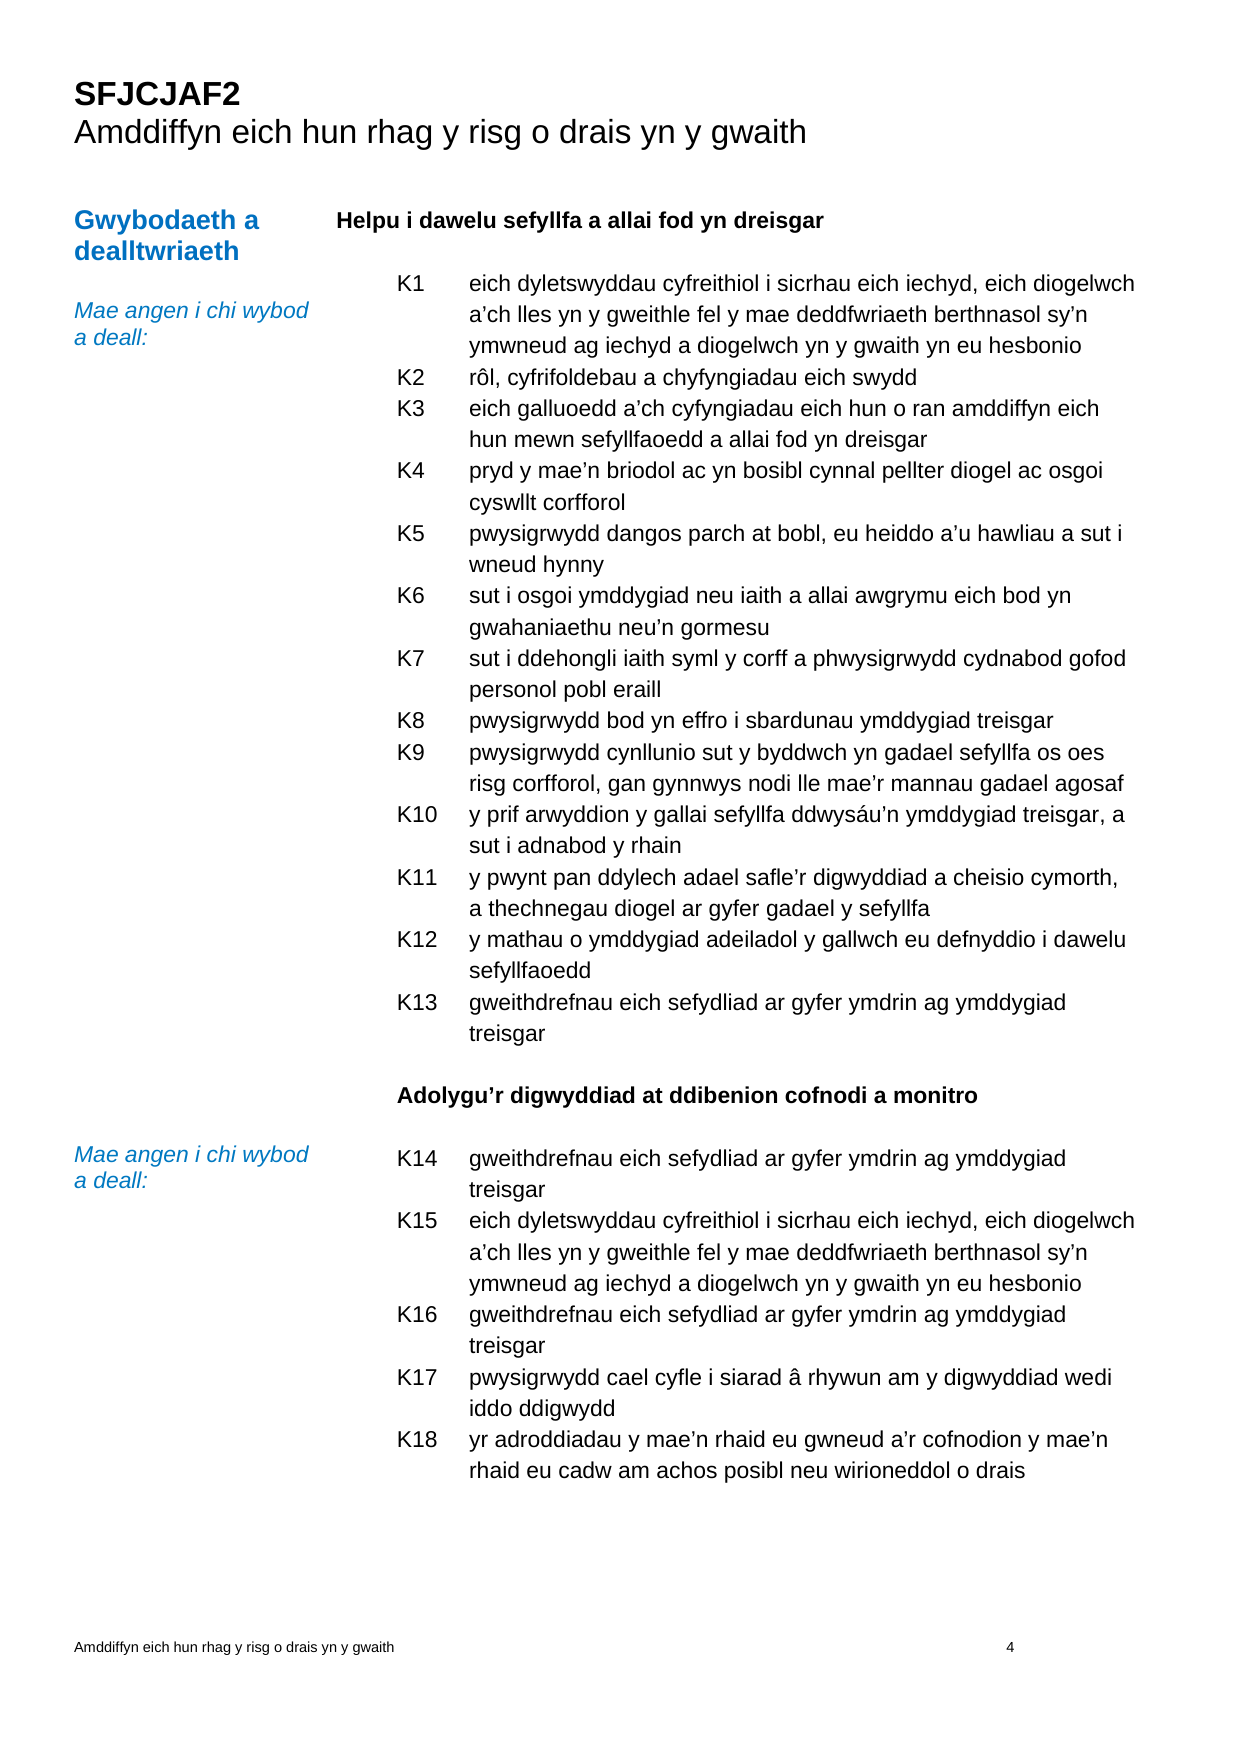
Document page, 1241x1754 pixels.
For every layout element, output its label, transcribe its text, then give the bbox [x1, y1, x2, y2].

table_header Helpu i dawelu sefyllfa a allai fod yn dreisgar eich dyletswyddau cyfreithiol i sicrhau eich iechyd, eich diogelwch a’ch lles yn y gweithle fel y mae deddfwriaeth berthnasol sy’n ymwneud ag iechyd a diogelwch yn y gwaith yn eu hesbonio rôl, cyfrifoldebau a chyfyngiadau eich swydd eich galluoedd a’ch cyfyngiadau eich hun o ran amddiffyn eich hun mewn sefyllfaoedd a allai fod yn dreisgar pryd y mae’n briodol ac yn bosibl cynnal pellter diogel ac osgoi cyswllt corfforol pwysigrwydd dangos parch at bobl, eu heiddo a’u hawliau a sut i wneud hynny sut i osgoi ymddygiad neu iaith a allai awgrymu eich bod yn gwahaniaethu neu’n gormesu sut i ddehongli iaith syml y corff a phwysigrwydd cydnabod gofod personol pobl eraill pwysigrwydd bod yn effro i sbardunau ymddygiad treisgar pwysigrwydd cynllunio sut y byddwch yn gadael sefyllfa os oes risg corfforol, gan gynnwys nodi lle mae’r mannau gadael agosaf y prif arwyddion y gallai sefyllfa ddwysáu’n ymddygiad treisgar, a sut i adnabod y rhain y pwynt pan ddylech adael safle’r digwyddiad a cheisio cymorth, a thechnegau diogel ar gyfer gadael y sefyllfa y mathau o ymddygiad adeiladol y gallwch eu defnyddio i dawelu sefyllfaoedd gweithdrefnau eich sefydliad ar gyfer ymdrin ag ymddygiad treisgar Adolygu’r digwyddiad at ddibenion cofnodi a monitro gweithdrefnau eich sefydliad ar gyfer ymdrin ag ymddygiad treisgar eich dyletswyddau cyfreithiol i sicrhau eich iechyd, eich diogelwch a’ch lles yn y gweithle fel y mae deddfwriaeth berthnasol sy’n ymwneud ag iechyd a diogelwch yn y gwaith yn eu hesbonio gweithdrefnau eich sefydliad ar gyfer ymdrin ag ymddygiad treisgar pwysigrwydd cael cyfle i siarad â rhywun am y digwyddiad wedi iddo ddigwydd yr adroddiadau y mae’n rhaid eu gwneud a’r cofnodion y mae’n rhaid eu cadw am achos posibl neu wirioneddol o drais [325, 204, 1148, 1547]
table_header Gwybodaeth a dealltwriaeth Mae angen i chi wybod a deall: Mae angen i chi wybod a deall: [63, 204, 325, 1547]
